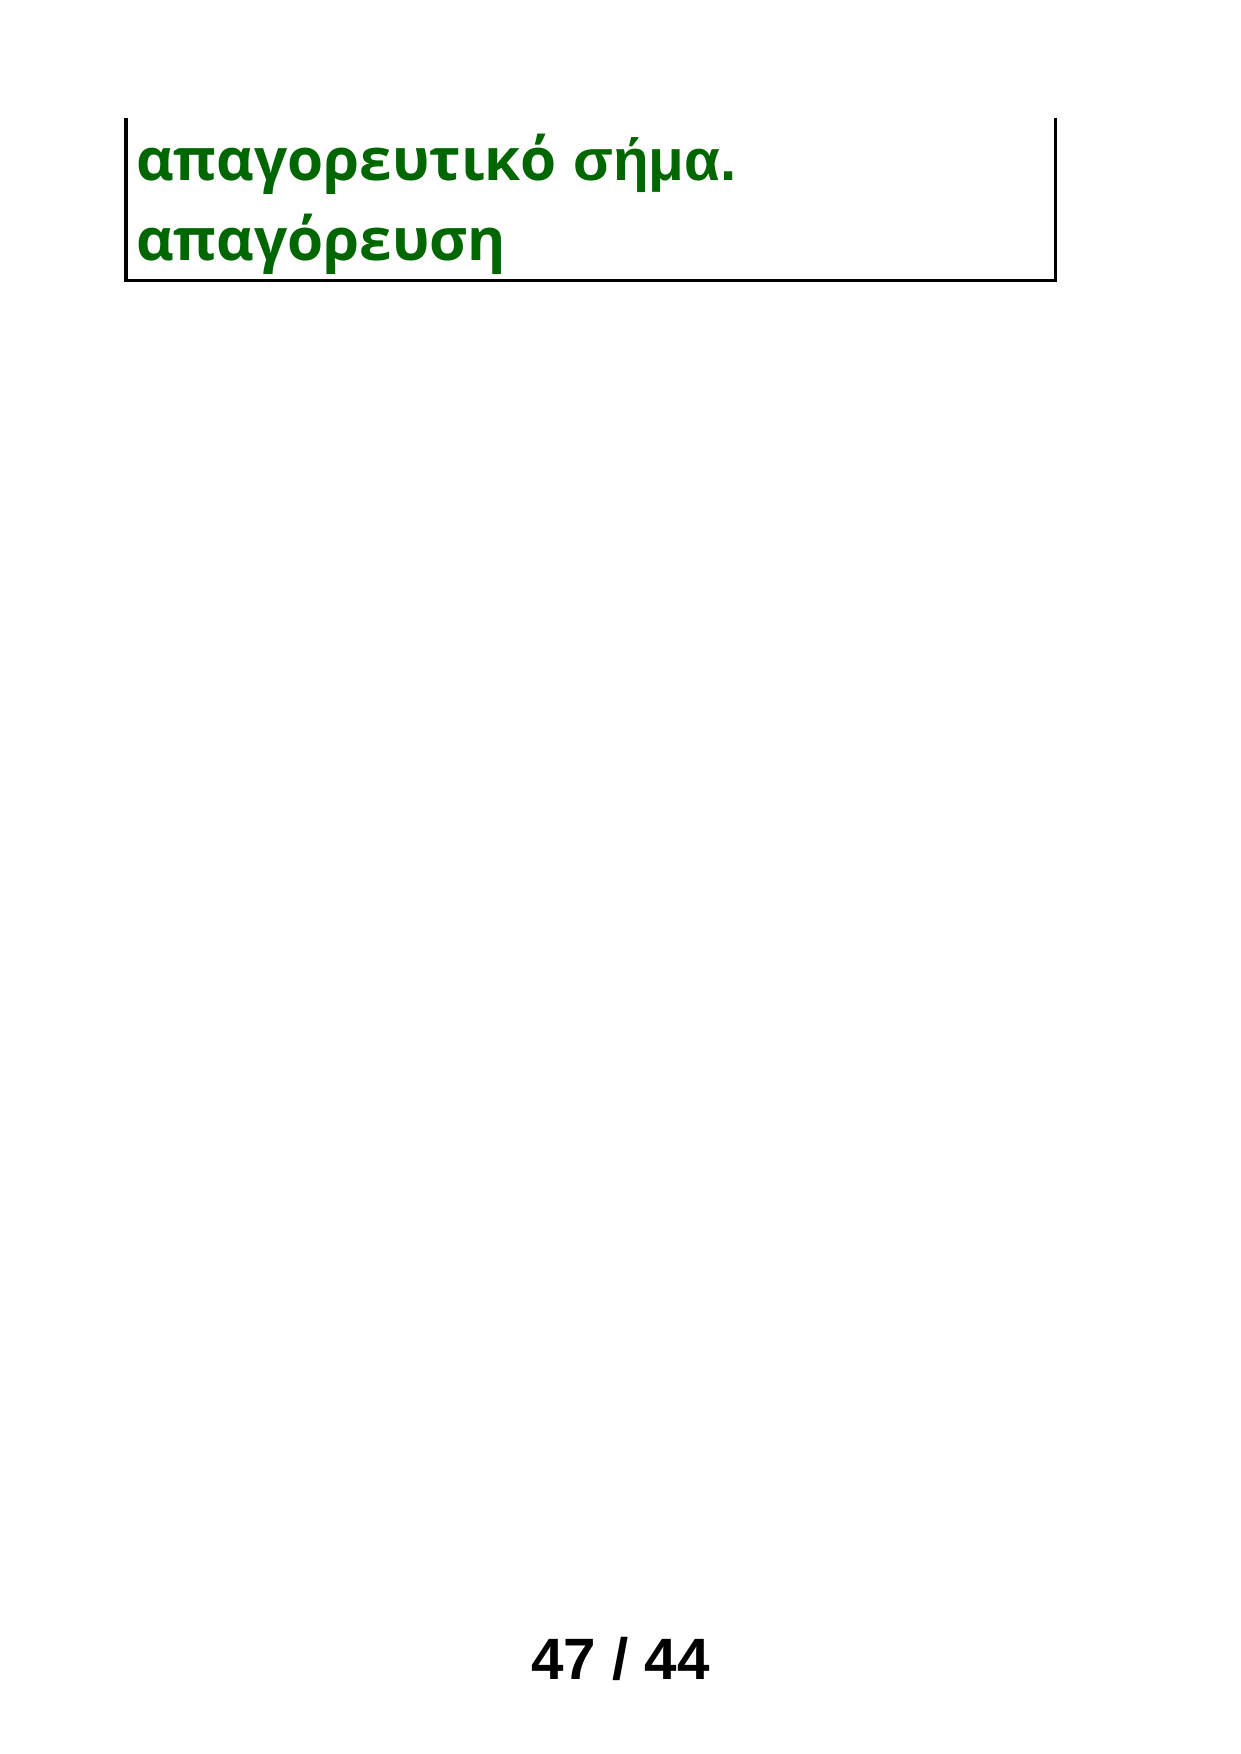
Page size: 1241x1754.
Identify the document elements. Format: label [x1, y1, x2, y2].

text [128, 118, 1054, 279]
